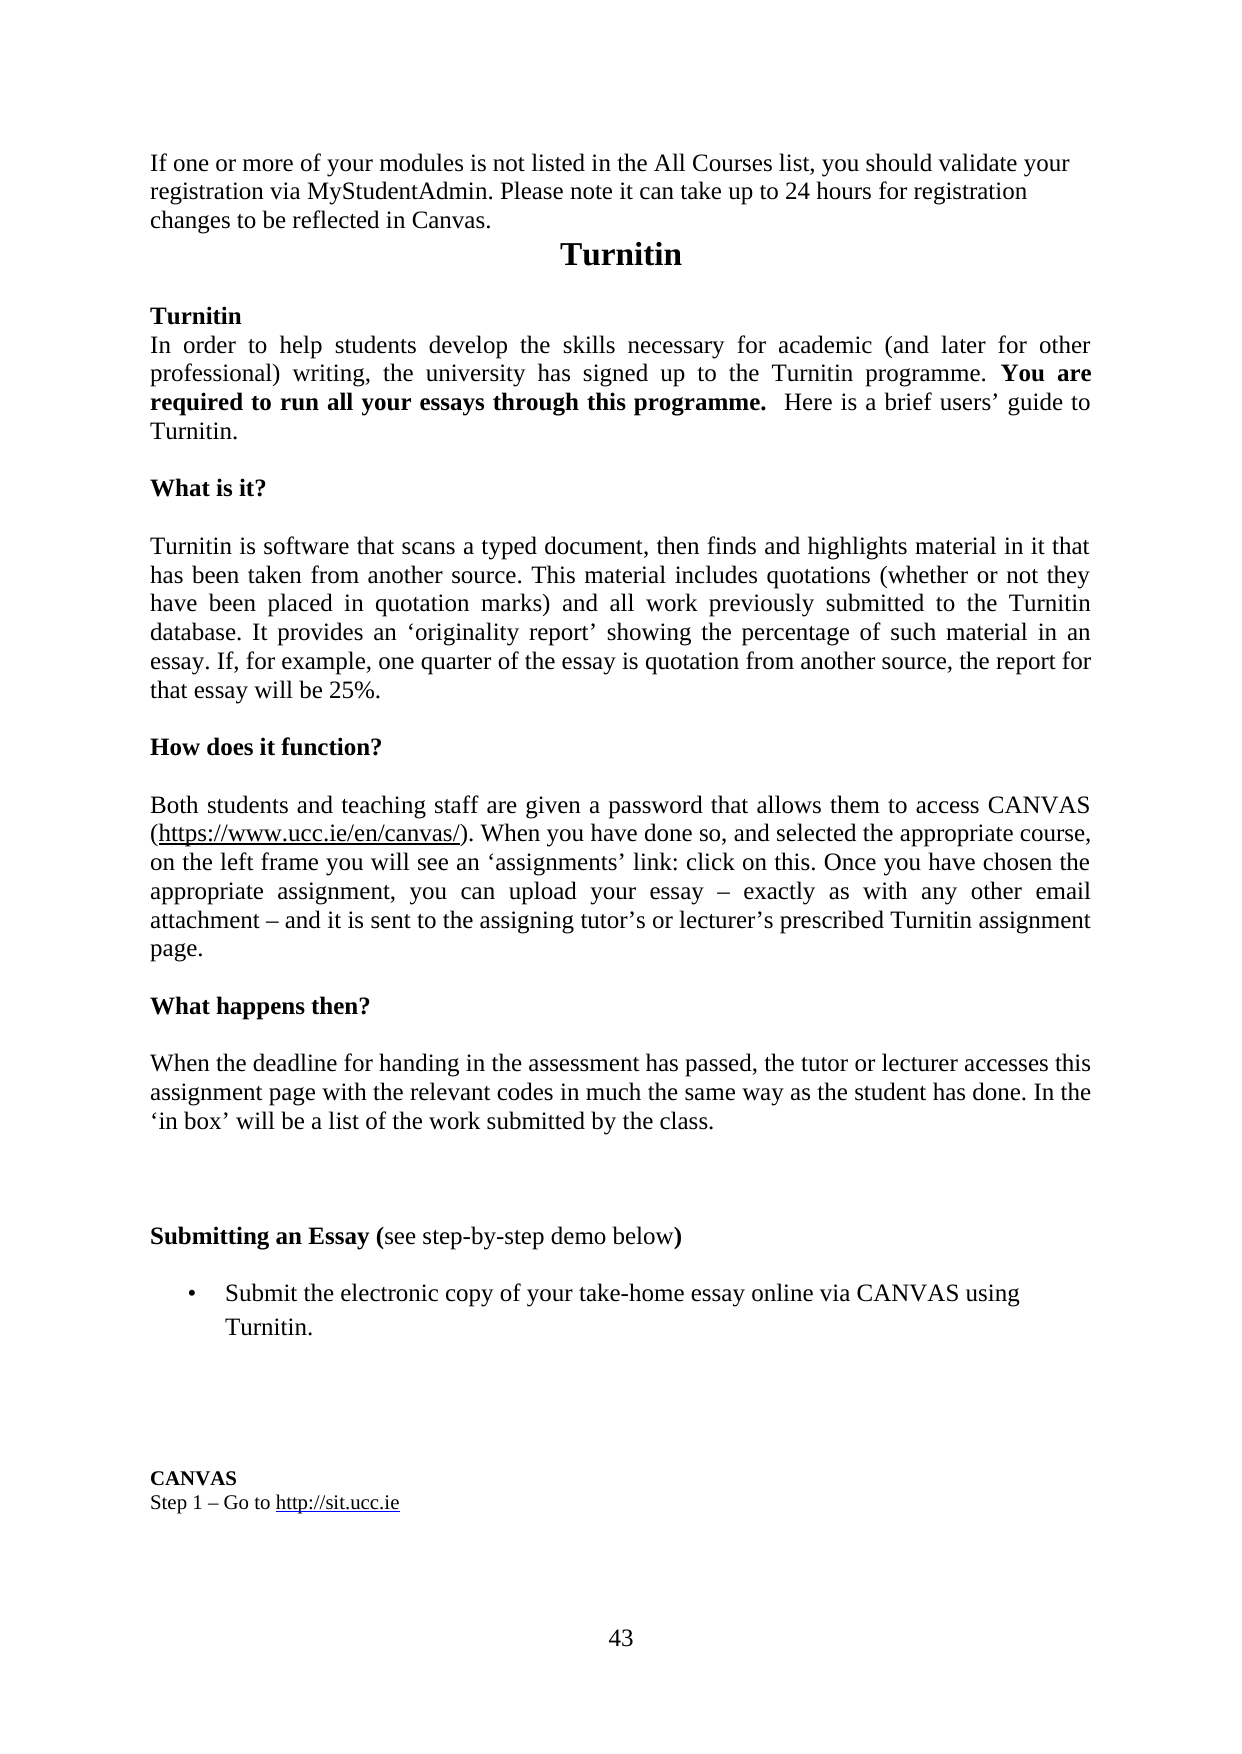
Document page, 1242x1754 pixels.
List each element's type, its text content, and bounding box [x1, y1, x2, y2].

text Both students and teaching staff are given a password that allows them to access CANVAS (https://www.ucc.ie/en/canvas/). When you have done so, and selected the appropriate course, on the left frame you will see an ‘assignments’ link: click on this. Once you have chosen the appropriate assignment, you can upload your essay – exactly as with any other email attachment – and it is sent to the assigning tutor’s or lecturer’s prescribed Turnitin assignment page. [150, 790, 1092, 962]
text What is it? [150, 473, 1092, 502]
text Turnitin [150, 301, 1092, 330]
text Submitting an Essay (see step-by-step demo below) [150, 1221, 1092, 1250]
text Turnitin is software that scans a typed document, then finds and highlights material in it that has been taken from another source. This material includes quotations (whether or not they have been placed in quotation marks) and all work previously submitted to the Turnitin database. It provides an ‘originality report’ showing the percentage of such material in an essay. If, for example, one quarter of the essay is quotation from another source, the report for that essay will be 25%. [150, 531, 1092, 703]
list Submit the electronic copy of your take-home essay online via CANVAS using Turnitin. [187, 1278, 1092, 1340]
text In order to help students develop the skills necessary for academic (and later for other professional) writing, the university has signed up to the Turnitin programme. You are required to run all your essays through this programme. Here is a brief users’ guide to Turnitin. [150, 330, 1092, 445]
text If one or more of your modules is not listed in the All Courses list, you should validate your registration via MyStudentAdmin. Please note it can take up to 24 hours for registration changes to be reflected in Canvas. [150, 148, 1092, 234]
text What happens then? [150, 991, 1092, 1020]
text How does it function? [150, 732, 1092, 761]
text When the deadline for handing in the assessment has passed, the tutor or lecturer accesses this assignment page with the relevant codes in much the same way as the student has done. In the ‘in box’ will be a list of the work submitted by the class. [150, 1048, 1092, 1135]
text Step 1 – Go to http://sit.ucc.ie [150, 1490, 1092, 1514]
text Turnitin [150, 234, 1092, 272]
text CANVAS [150, 1466, 1092, 1490]
